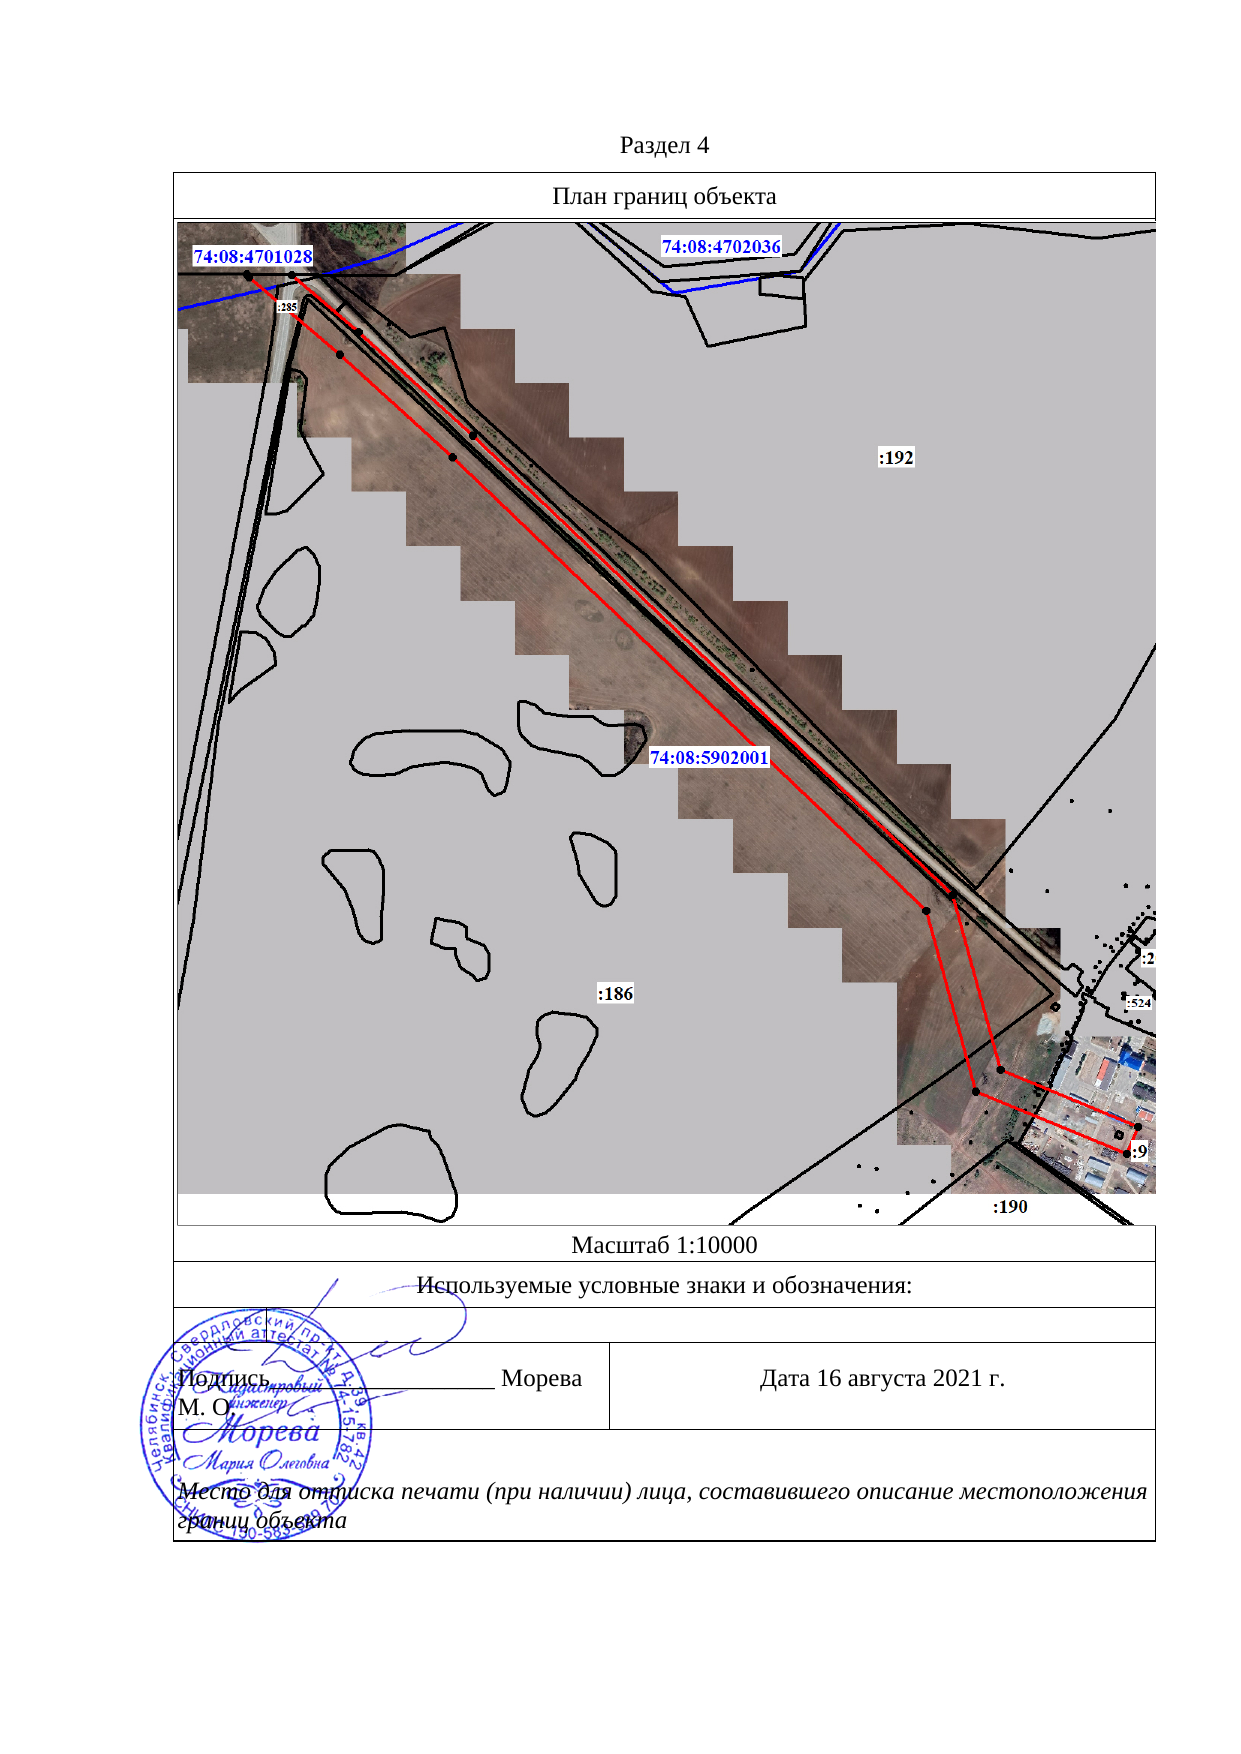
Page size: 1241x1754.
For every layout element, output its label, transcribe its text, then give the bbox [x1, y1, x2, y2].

table_cell Дата 16 августа 2021 г. [610, 1343, 1155, 1429]
text Раздел 4 [177, 131, 1152, 159]
table_cell Масштаб 1:10000 [174, 1228, 1155, 1261]
table_cell [174, 1308, 266, 1342]
picture [130, 1269, 480, 1547]
table_cell Используемые условные знаки и обозначения: [174, 1262, 1155, 1307]
table_header План границ объекта [174, 173, 1155, 218]
table_cell Подпись__________________ Морева М. О. [174, 1343, 609, 1429]
table_cell [267, 1308, 1155, 1342]
picture [177, 221, 1156, 1226]
table_cell [174, 219, 1155, 1228]
table_cell Место для оттиска печати (при наличии) лица, составившего описание местоположения границ объекта [174, 1430, 1155, 1540]
